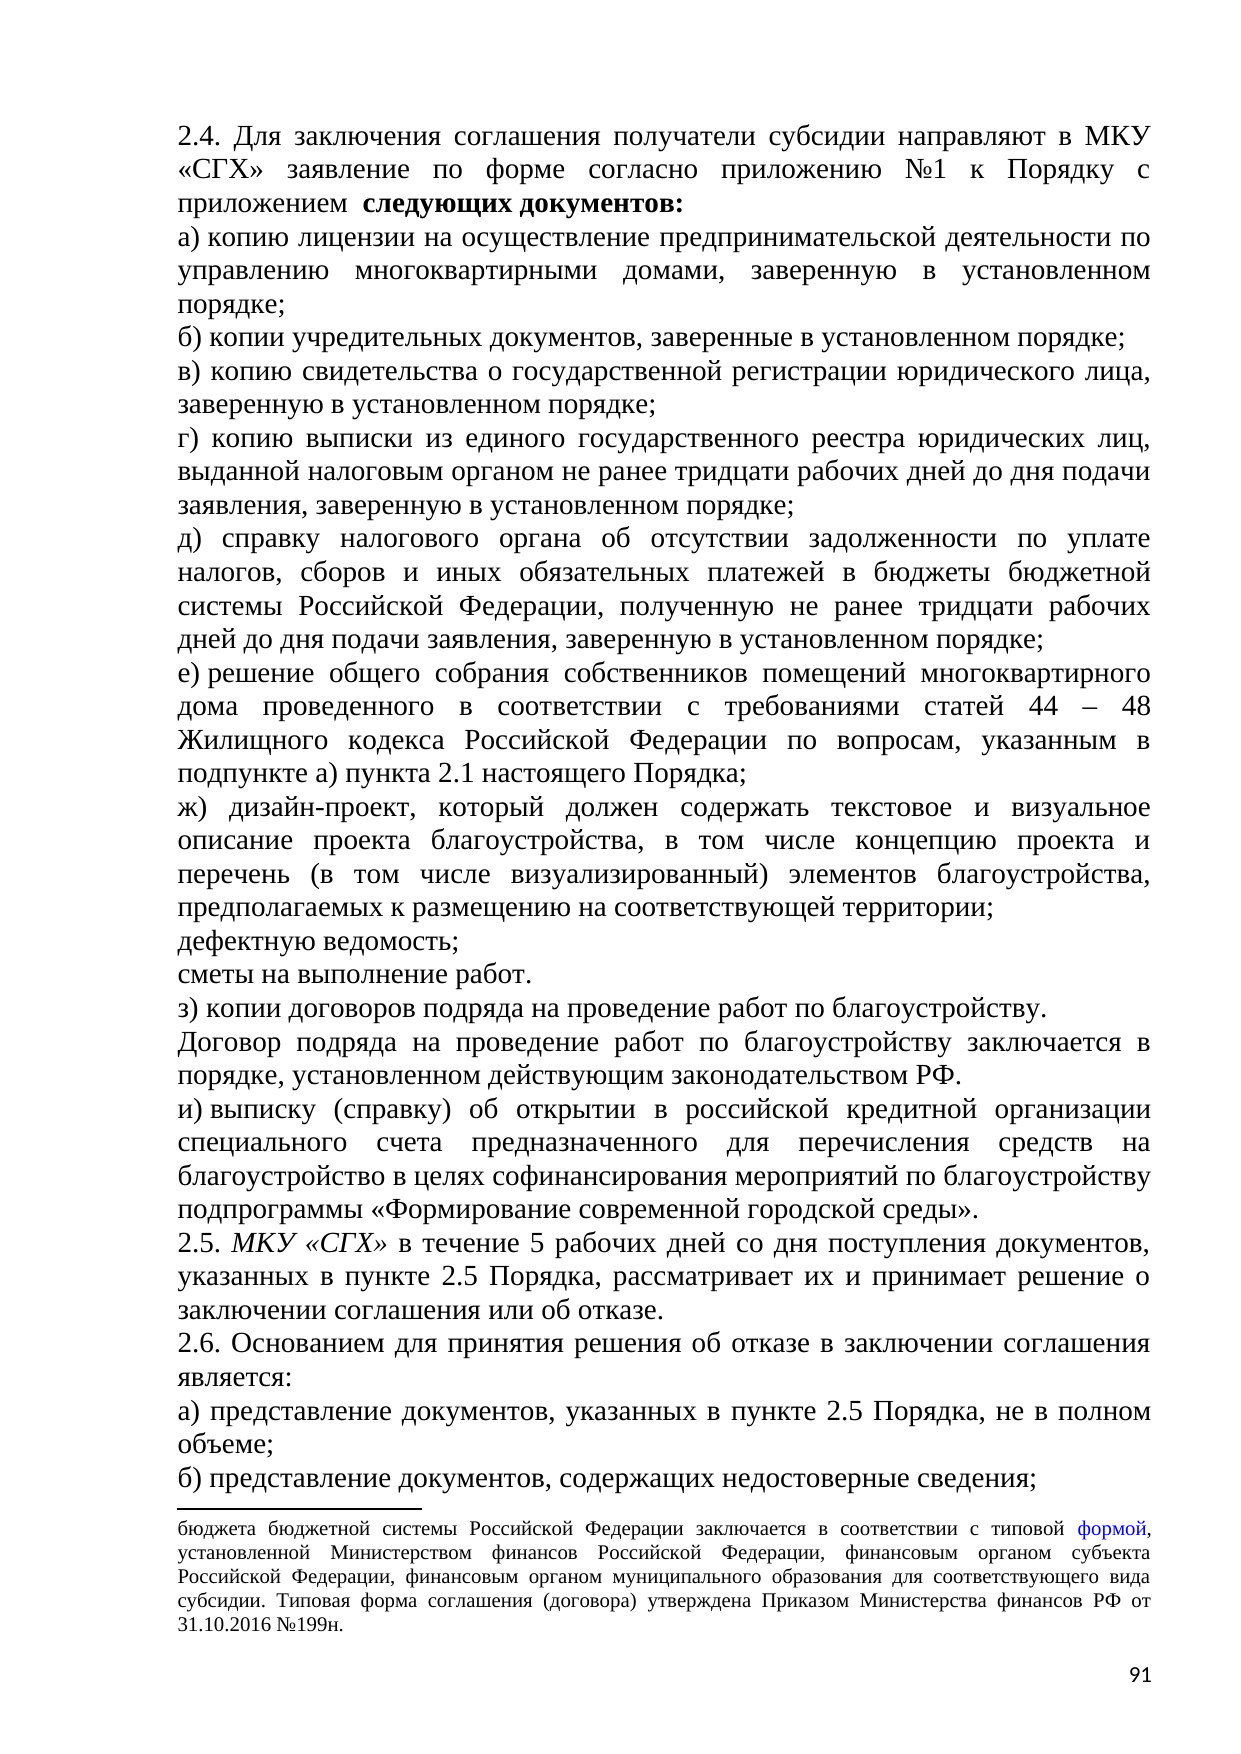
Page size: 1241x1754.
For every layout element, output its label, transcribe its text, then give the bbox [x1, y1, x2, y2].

text д) справку налогового органа об отсутствии задолженности по уплате налогов, сборов и иных обязательных платежей в бюджеты бюджетной системы Российской Федерации, полученную не ранее тридцати рабочих дней до дня подачи заявления, заверенную в установленном порядке; [177, 521, 1152, 655]
text е) решение общего собрания собственников помещений многоквартирного дома проведенного в соответствии с требованиями статей 44 – 48 Жилищного кодекса Российской Федерации по вопросам, указанным в подпункте а) пункта 2.1 настоящего Порядка; [177, 655, 1152, 789]
text Договор подряда на проведение работ по благоустройству заключается в порядке, установленном действующим законодательством РФ. [177, 1024, 1152, 1091]
text а) копию лицензии на осуществление предпринимательской деятельности по управлению многоквартирными домами, заверенную в установленном порядке; [177, 219, 1152, 319]
text б) копии учредительных документов, заверенные в установленном порядке; [177, 319, 1152, 353]
text в) копию свидетельства о государственной регистрации юридического лица, заверенную в установленном порядке; [177, 353, 1152, 420]
text г) копию выписки из единого государственного реестра юридических лиц, выданной налоговым органом не ранее тридцати рабочих дней до дня подачи заявления, заверенную в установленном порядке; [177, 420, 1152, 521]
text б) представление документов, содержащих недостоверные сведения; [177, 1460, 1152, 1493]
text а) представление документов, указанных в пункте 2.5 Порядка, не в полном объеме; [177, 1393, 1152, 1460]
text 2.4. Для заключения соглашения получатели субсидии направляют в МКУ «СГХ» заявление по форме согласно приложению №1 к Порядку с приложением следующих документов: [177, 118, 1152, 219]
text 2.6. Основанием для принятия решения об отказе в заключении соглашения является: [177, 1326, 1152, 1393]
text сметы на выполнение работ. [177, 957, 1152, 990]
text ж) дизайн-проект, который должен содержать текстовое и визуальное описание проекта благоустройства, в том числе концепцию проекта и перечень (в том числе визуализированный) элементов благоустройства, предполагаемых к размещению на соответствующей территории; [177, 789, 1152, 923]
text дефектную ведомость; [177, 923, 1152, 957]
text з) копии договоров подряда на проведение работ по благоустройству. [177, 990, 1152, 1024]
text 2.5. МКУ «СГХ» в течение 5 рабочих дней со дня поступления документов, указанных в пункте 2.5 Порядка, рассматривает их и принимает решение о заключении соглашения или об отказе. [177, 1225, 1152, 1326]
text и) выписку (справку) об открытии в российской кредитной организации специального счета предназначенного для перечисления средств на благоустройство в целях софинансирования мероприятий по благоустройству подпрограммы «Формирование современной городской среды». [177, 1091, 1152, 1225]
